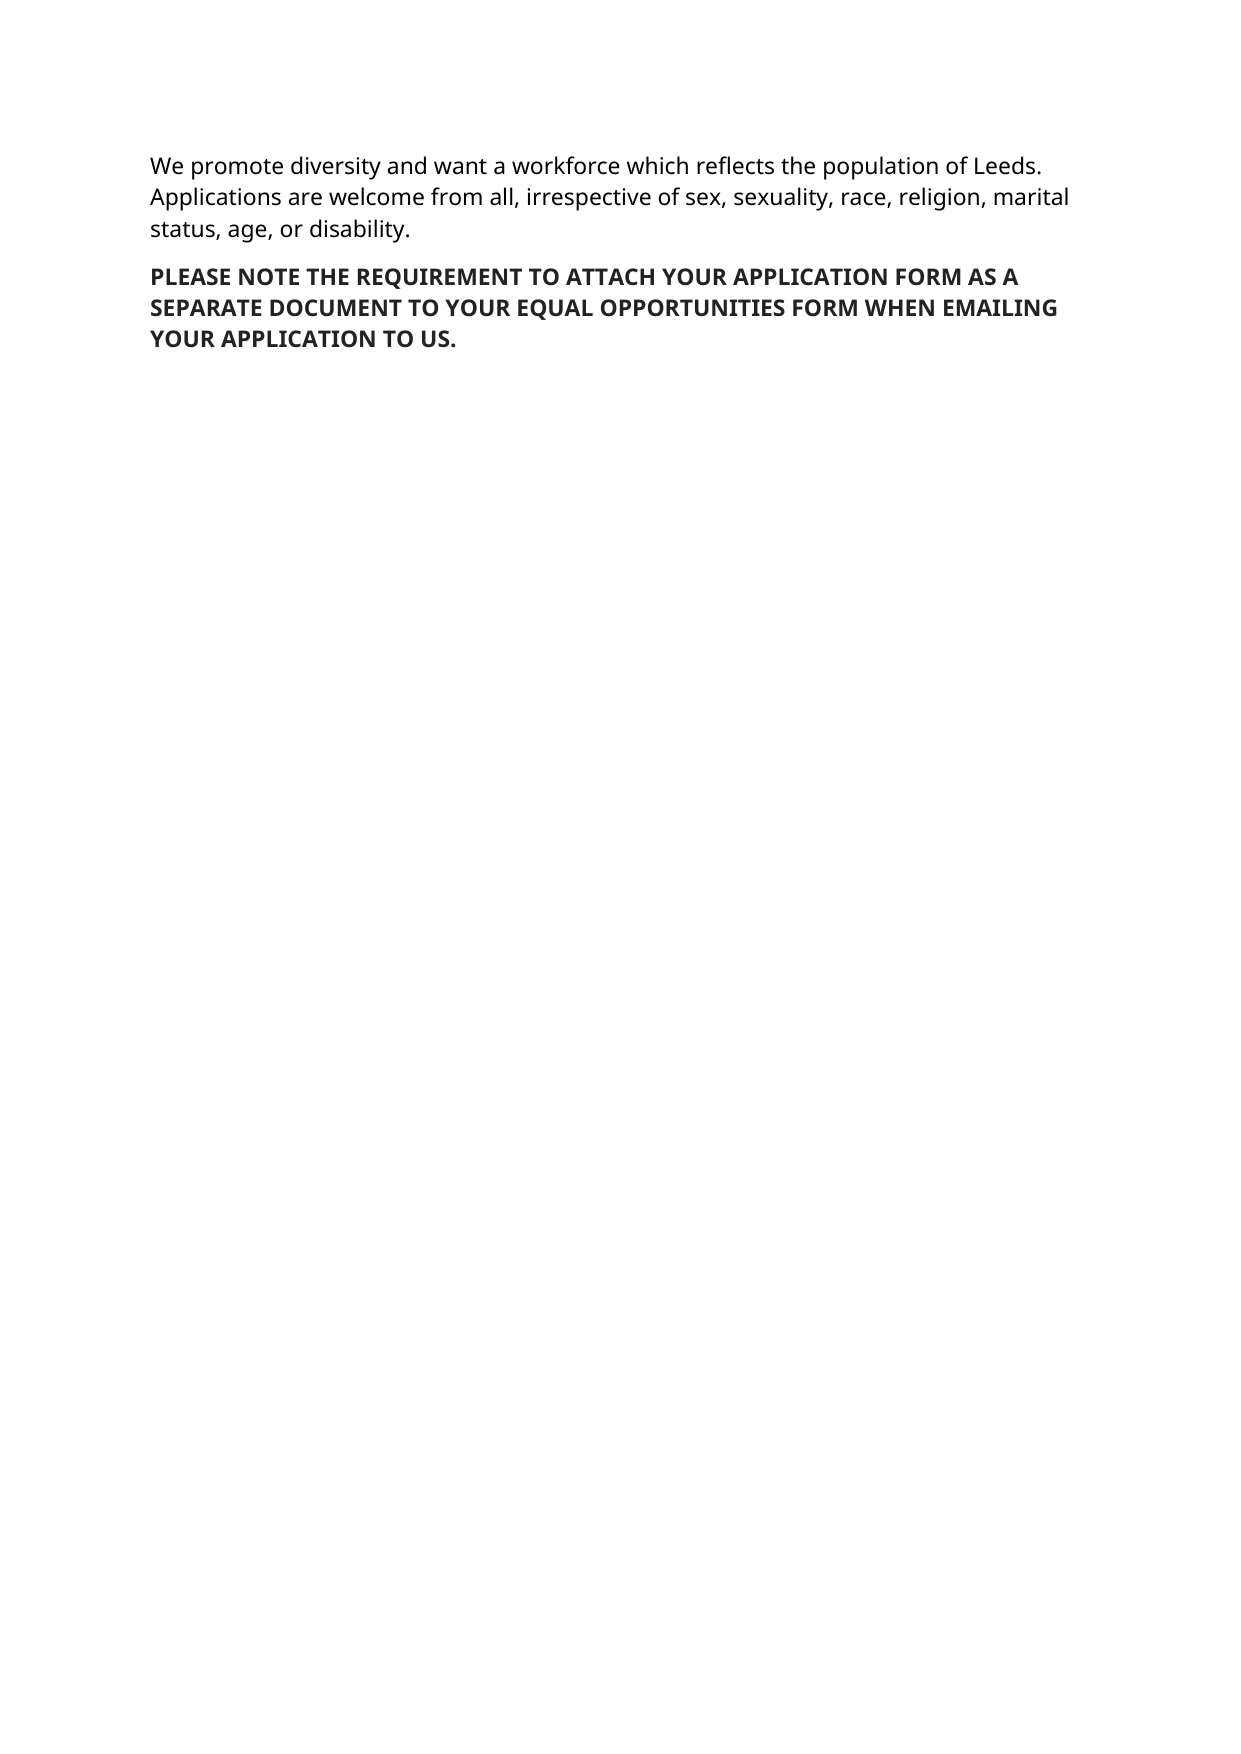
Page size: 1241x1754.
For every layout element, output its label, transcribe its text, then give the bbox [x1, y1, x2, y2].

text PLEASE NOTE THE REQUIREMENT TO ATTACH YOUR APPLICATION FORM AS A SEPARATE DOCUMENT TO YOUR EQUAL OPPORTUNITIES FORM WHEN EMAILING YOUR APPLICATION TO US. [150, 260, 1090, 354]
text We promote diversity and want a workforce which reflects the population of Leeds. Applications are welcome from all, irrespective of sex, sexuality, race, religion, marital status, age, or disability. [150, 150, 1090, 244]
